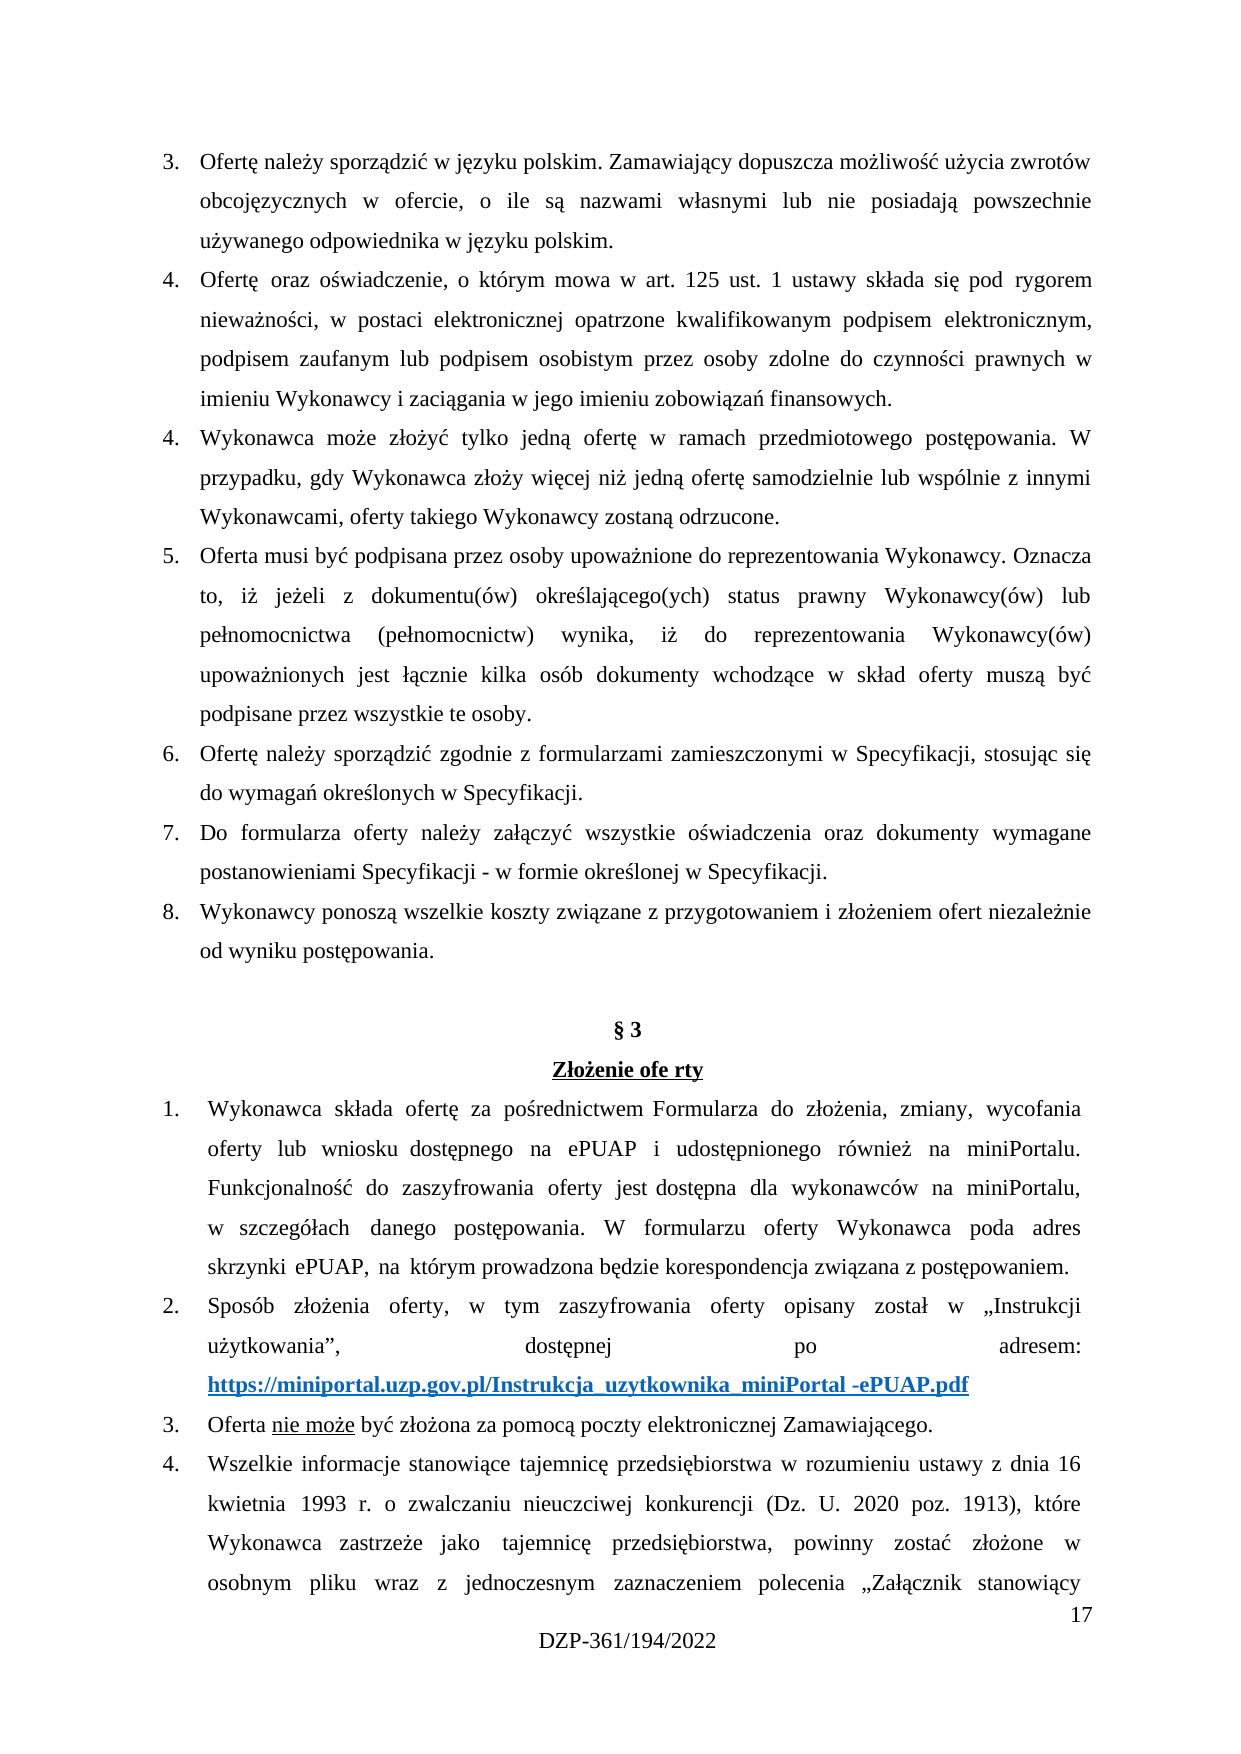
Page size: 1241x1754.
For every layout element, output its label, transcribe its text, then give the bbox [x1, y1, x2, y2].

list Do formularza oferty należy załączyć wszystkie oświadczenia oraz dokumenty wymagane postanowieniami Specyfikacji - w formie określonej w Specyfikacji. [162, 819, 1092, 885]
list Oferta musi być podpisana przez osoby upoważnione do reprezentowania Wykonawcy. Oznacza to, iż jeżeli z dokumentu(ów) określającego(ych) status prawny Wykonawcy(ów) lub pełnomocnictwa (pełnomocnictw) wynika, iż do reprezentowania Wykonawcy(ów) upoważnionych jest łącznie kilka osób dokumenty wchodzące w skład oferty muszą być podpisane przez wszystkie te osoby. [162, 542, 1092, 727]
list Wykonawcy ponoszą wszelkie koszty związane z przygotowaniem i złożeniem ofert niezależnie od wyniku postępowania. [162, 898, 1092, 964]
text Złożenie ofe rty [162, 1056, 1092, 1082]
list Wykonawca może złożyć tylko jedną ofertę w ramach przedmiotowego postępowania. W przypadku, gdy Wykonawca złoży więcej niż jedną ofertę samodzielnie lub wspólnie z innymi Wykonawcami, oferty takiego Wykonawcy zostaną odrzucone. [162, 424, 1092, 529]
text § 3 [162, 1016, 1092, 1043]
list Ofertę oraz oświadczenie, o którym mowa w art. 125 ust. 1 ustawy składa się pod rygorem nieważności, w postaci elektronicznej opatrzone kwalifikowanym podpisem elektronicznym, podpisem zaufanym lub podpisem osobistym przez osoby zdolne do czynności prawnych w imieniu Wykonawcy i zaciągania w jego imieniu zobowiązań finansowych. [162, 266, 1092, 411]
list Sposób złożenia oferty, w tym zaszyfrowania oferty opisany został w „Instrukcji użytkowania”, dostępnej po adresem: https://miniportal.uzp.gov.pl/Instrukcja_uzytkownika_miniPortal -ePUAP.pdf [162, 1293, 1082, 1398]
list Ofertę należy sporządzić zgodnie z formularzami zamieszczonymi w Specyfikacji, stosując się do wymagań określonych w Specyfikacji. [162, 740, 1092, 806]
list Wykonawca składa ofertę za pośrednictwem Formularza do złożenia, zmiany, wycofania oferty lub wniosku dostępnego na ePUAP i udostępnionego również na miniPortalu. Funkcjonalność do zaszyfrowania oferty jest dostępna dla wykonawców na miniPortalu, w szczegółach danego postępowania. W formularzu oferty Wykonawca poda adres skrzynki ePUAP, na którym prowadzona będzie korespondencja związana z postępowaniem. [162, 1095, 1081, 1279]
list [162, 1451, 1081, 1595]
list Ofertę należy sporządzić w języku polskim. Zamawiający dopuszcza możliwość użycia zwrotów obcojęzycznych w ofercie, o ile są nazwami własnymi lub nie posiadają powszechnie używanego odpowiednika w języku polskim. [162, 148, 1092, 253]
list Oferta nie może być złożona za pomocą poczty elektronicznej Zamawiającego. [162, 1411, 1082, 1437]
